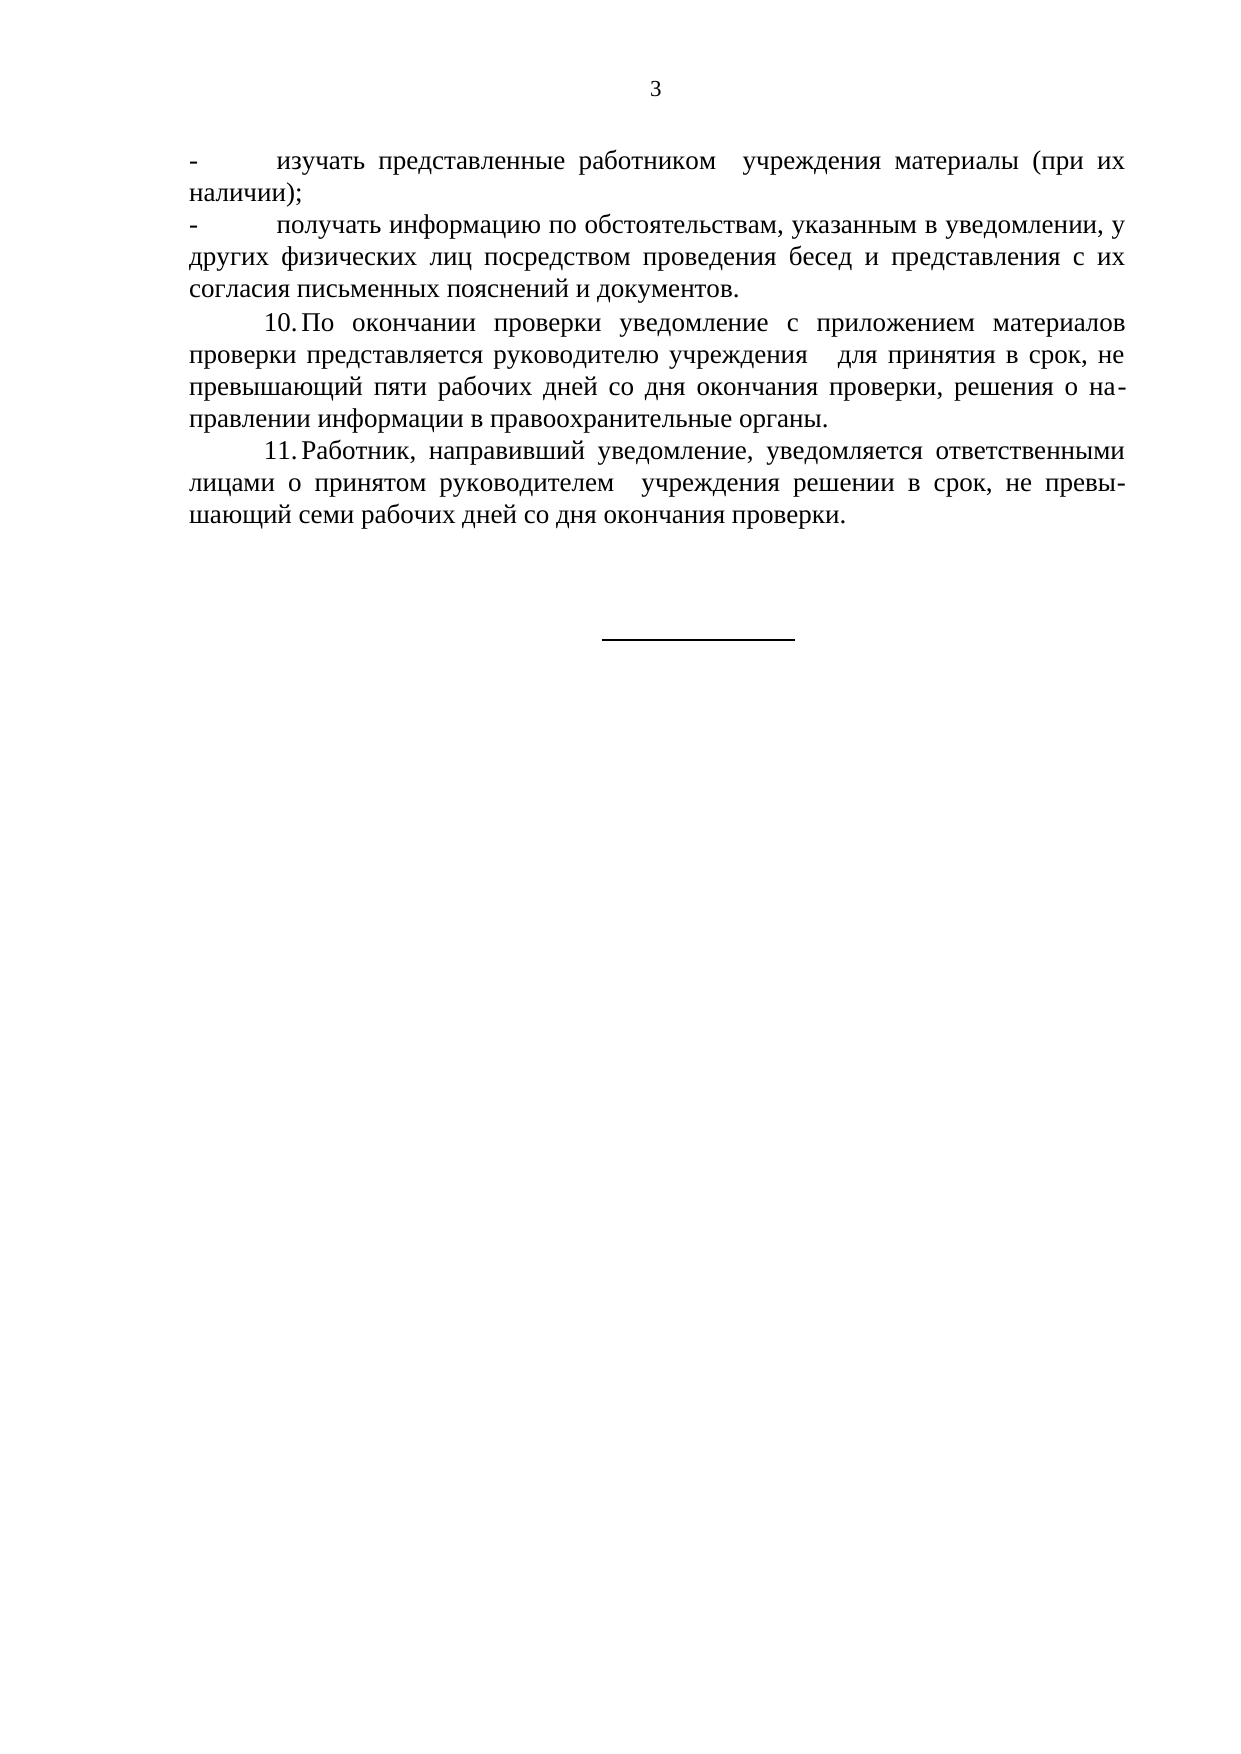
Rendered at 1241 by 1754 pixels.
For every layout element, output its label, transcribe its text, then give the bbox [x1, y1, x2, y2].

list получать информацию по обстоятельствам, указанным в уведомлении, у других физических лиц посредством проведения бесед и представления с их согласия письменных пояснений и документов. [189, 208, 1126, 304]
list По окончании проверки уведомление с приложением материалов проверки представляется руководителю учреждения для принятия в срок, не превышающий пяти рабочих дней со дня окончания проверки, решения о направлении информации в правоохранительные органы. [189, 306, 1126, 434]
list Работник, направивший уведомление, уведомляется ответственными лицами о принятом руководителем учреждения решении в срок, не превышающий семи рабочих дней со дня окончания проверки. [189, 434, 1126, 530]
list изучать представленные работником учреждения материалы (при их наличии); [189, 144, 1126, 208]
